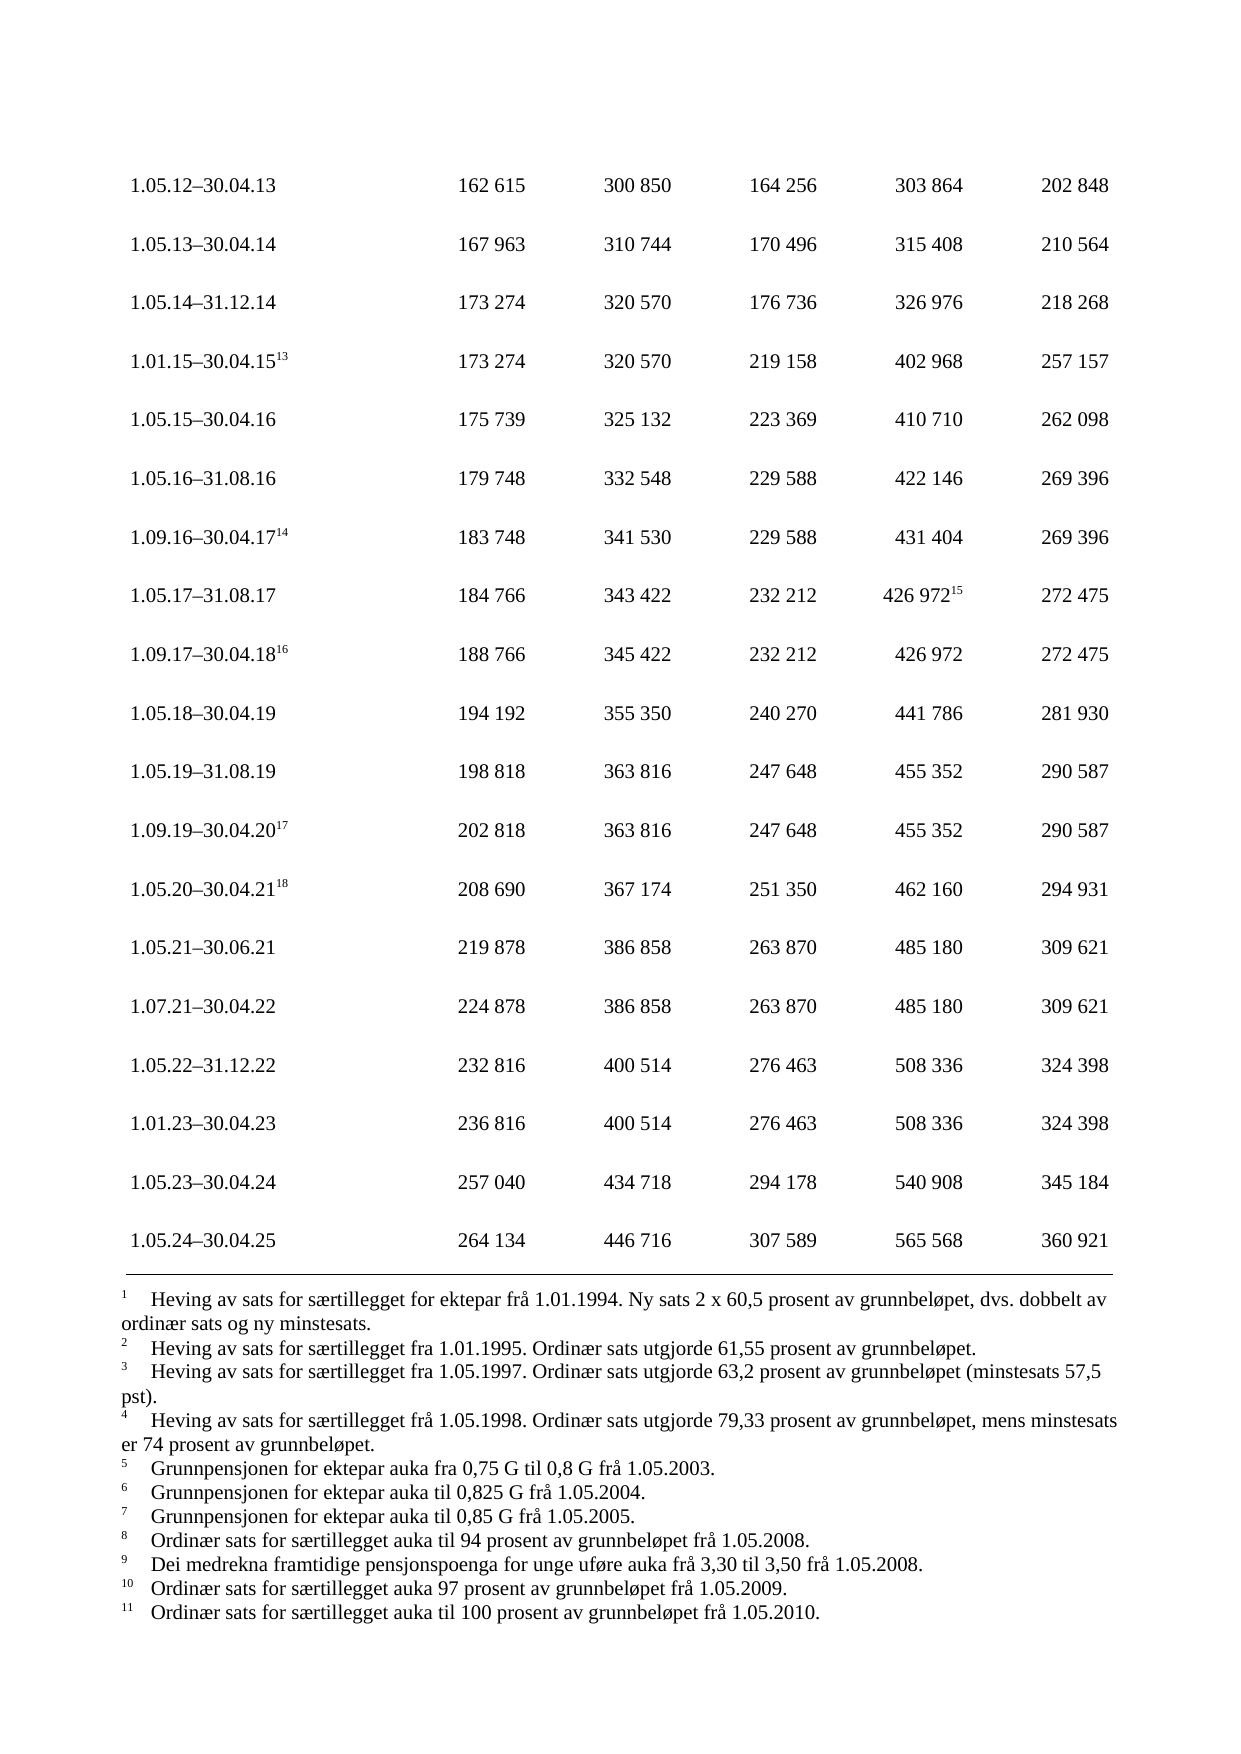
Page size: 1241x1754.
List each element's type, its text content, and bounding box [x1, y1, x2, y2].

table_cell 1.05.22–31.12.22 [126, 1039, 384, 1098]
table_cell 332 548 [530, 453, 676, 511]
table_cell 262 098 [967, 394, 1113, 453]
table_cell 236 816 [384, 1098, 530, 1156]
table_cell 341 530 [530, 511, 676, 570]
table_cell 455 352 [821, 746, 967, 804]
table_cell 307 589 [676, 1215, 821, 1274]
table_cell 1.05.20–30.04.2118 [126, 863, 384, 922]
table_cell 176 736 [676, 277, 821, 335]
table_cell 1.09.16–30.04.1714 [126, 511, 384, 570]
table_cell 402 968 [821, 335, 967, 394]
table_cell 167 963 [384, 218, 530, 277]
table_cell 485 180 [821, 922, 967, 981]
table_cell 345 422 [530, 629, 676, 687]
table_cell 232 212 [676, 629, 821, 687]
table_cell 434 718 [530, 1156, 676, 1215]
table_cell 386 858 [530, 981, 676, 1039]
text 7 Grunnpensjonen for ektepar auka til 0,85 G frå 1.05.2005. [121, 1504, 1119, 1528]
table_cell 162 615 [384, 160, 530, 218]
table_cell 251 350 [676, 863, 821, 922]
table_cell 1.05.14–31.12.14 [126, 277, 384, 335]
table_cell 247 648 [676, 746, 821, 804]
table_cell 188 766 [384, 629, 530, 687]
table_cell 175 739 [384, 394, 530, 453]
table_cell 1.05.16–31.08.16 [126, 453, 384, 511]
table_cell 309 621 [967, 981, 1113, 1039]
table_cell 219 878 [384, 922, 530, 981]
table_cell 508 336 [821, 1098, 967, 1156]
table_cell 1.05.15–30.04.16 [126, 394, 384, 453]
table_cell 508 336 [821, 1039, 967, 1098]
table_cell 272 475 [967, 570, 1113, 629]
table_cell 422 146 [821, 453, 967, 511]
text 6 Grunnpensjonen for ektepar auka til 0,825 G frå 1.05.2004. [121, 1480, 1119, 1504]
table_cell 367 174 [530, 863, 676, 922]
table_cell 400 514 [530, 1098, 676, 1156]
table_cell 360 921 [967, 1215, 1113, 1274]
table_cell 455 352 [821, 805, 967, 863]
table_cell 272 475 [967, 629, 1113, 687]
table_cell 310 744 [530, 218, 676, 277]
table_cell 320 570 [530, 277, 676, 335]
table_cell 324 398 [967, 1098, 1113, 1156]
table_cell 294 931 [967, 863, 1113, 922]
table_cell 290 587 [967, 746, 1113, 804]
table_cell 264 134 [384, 1215, 530, 1274]
table_cell 229 588 [676, 453, 821, 511]
table_cell 320 570 [530, 335, 676, 394]
table_cell 276 463 [676, 1039, 821, 1098]
table_cell 363 816 [530, 746, 676, 804]
text 5 Grunnpensjonen for ektepar auka fra 0,75 G til 0,8 G frå 1.05.2003. [121, 1456, 1119, 1480]
table_cell 462 160 [821, 863, 967, 922]
text 8 Ordinær sats for særtillegget auka til 94 prosent av grunnbeløpet frå 1.05.2008. [121, 1528, 1119, 1552]
table_cell 1.05.18–30.04.19 [126, 687, 384, 746]
table_cell 219 158 [676, 335, 821, 394]
text 3 Heving av sats for særtillegget fra 1.05.1997. Ordinær sats utgjorde 63,2 prosent av grunnbeløpet (minstesats 57,5 pst). [121, 1359, 1119, 1408]
text 2 Heving av sats for særtillegget fra 1.01.1995. Ordinær sats utgjorde 61,55 prosent av grunnbeløpet. [121, 1335, 1119, 1359]
text 1 Heving av sats for særtillegget for ektepar frå 1.01.1994. Ny sats 2 x 60,5 prosent av grunnbeløpet, dvs. dobbelt av ordinær sats og ny minstesats. [121, 1287, 1119, 1335]
table_cell 240 270 [676, 687, 821, 746]
table_cell 294 178 [676, 1156, 821, 1215]
table_cell 315 408 [821, 218, 967, 277]
text 10 Ordinær sats for særtillegget auka 97 prosent av grunnbeløpet frå 1.05.2009. [121, 1576, 1119, 1600]
table_cell 326 976 [821, 277, 967, 335]
table_cell 400 514 [530, 1039, 676, 1098]
table_cell 1.09.17–30.04.1816 [126, 629, 384, 687]
table_cell 1.05.19–31.08.19 [126, 746, 384, 804]
table_cell 1.05.17–31.08.17 [126, 570, 384, 629]
table_cell 290 587 [967, 805, 1113, 863]
table_cell 257 040 [384, 1156, 530, 1215]
table_cell 441 786 [821, 687, 967, 746]
table_cell 1.05.24–30.04.25 [126, 1215, 384, 1274]
table_cell 276 463 [676, 1098, 821, 1156]
table_cell 210 564 [967, 218, 1113, 277]
table_cell 232 816 [384, 1039, 530, 1098]
table_cell 179 748 [384, 453, 530, 511]
table_cell 1.05.21–30.06.21 [126, 922, 384, 981]
table_cell 208 690 [384, 863, 530, 922]
table_cell 263 870 [676, 981, 821, 1039]
table_cell 386 858 [530, 922, 676, 981]
table_cell 324 398 [967, 1039, 1113, 1098]
table_cell 269 396 [967, 511, 1113, 570]
table_cell 426 972 [821, 629, 967, 687]
table_cell 355 350 [530, 687, 676, 746]
table_cell 218 268 [967, 277, 1113, 335]
table_cell 1.05.23–30.04.24 [126, 1156, 384, 1215]
table_cell 281 930 [967, 687, 1113, 746]
table_cell 247 648 [676, 805, 821, 863]
table_cell 223 369 [676, 394, 821, 453]
table_cell 257 157 [967, 335, 1113, 394]
table_cell 1.09.19–30.04.2017 [126, 805, 384, 863]
table_cell 1.05.13–30.04.14 [126, 218, 384, 277]
table_cell 1.01.23–30.04.23 [126, 1098, 384, 1156]
table_cell 300 850 [530, 160, 676, 218]
table_cell 426 97215 [821, 570, 967, 629]
table_cell 269 396 [967, 453, 1113, 511]
table_cell 1.01.15–30.04.1513 [126, 335, 384, 394]
table_cell 202 848 [967, 160, 1113, 218]
table_cell 198 818 [384, 746, 530, 804]
table_cell 1.07.21–30.04.22 [126, 981, 384, 1039]
table_cell 303 864 [821, 160, 967, 218]
table_cell 540 908 [821, 1156, 967, 1215]
table_cell 309 621 [967, 922, 1113, 981]
table_cell 224 878 [384, 981, 530, 1039]
text 11 Ordinær sats for særtillegget auka til 100 prosent av grunnbeløpet frå 1.05.2010. [121, 1600, 1119, 1624]
text 4 Heving av sats for særtillegget frå 1.05.1998. Ordinær sats utgjorde 79,33 prosent av grunnbeløpet, mens minstesats er 74 prosent av grunnbeløpet. [121, 1408, 1119, 1456]
table_cell 1.05.12–30.04.13 [126, 160, 384, 218]
table_cell 431 404 [821, 511, 967, 570]
table_cell 229 588 [676, 511, 821, 570]
table_cell 173 274 [384, 335, 530, 394]
table_cell 363 816 [530, 805, 676, 863]
table_cell 343 422 [530, 570, 676, 629]
table_cell 345 184 [967, 1156, 1113, 1215]
table_cell 184 766 [384, 570, 530, 629]
table_cell 485 180 [821, 981, 967, 1039]
table_cell 164 256 [676, 160, 821, 218]
table_cell 410 710 [821, 394, 967, 453]
table_cell 173 274 [384, 277, 530, 335]
table_cell 263 870 [676, 922, 821, 981]
table_cell 232 212 [676, 570, 821, 629]
table_cell 183 748 [384, 511, 530, 570]
table_cell 325 132 [530, 394, 676, 453]
table_cell 565 568 [821, 1215, 967, 1274]
table_cell 202 818 [384, 805, 530, 863]
text 9 Dei medrekna framtidige pensjonspoenga for unge uføre auka frå 3,30 til 3,50 frå 1.05.2008. [121, 1552, 1119, 1576]
table_cell 446 716 [530, 1215, 676, 1274]
table_cell 194 192 [384, 687, 530, 746]
table_cell 170 496 [676, 218, 821, 277]
